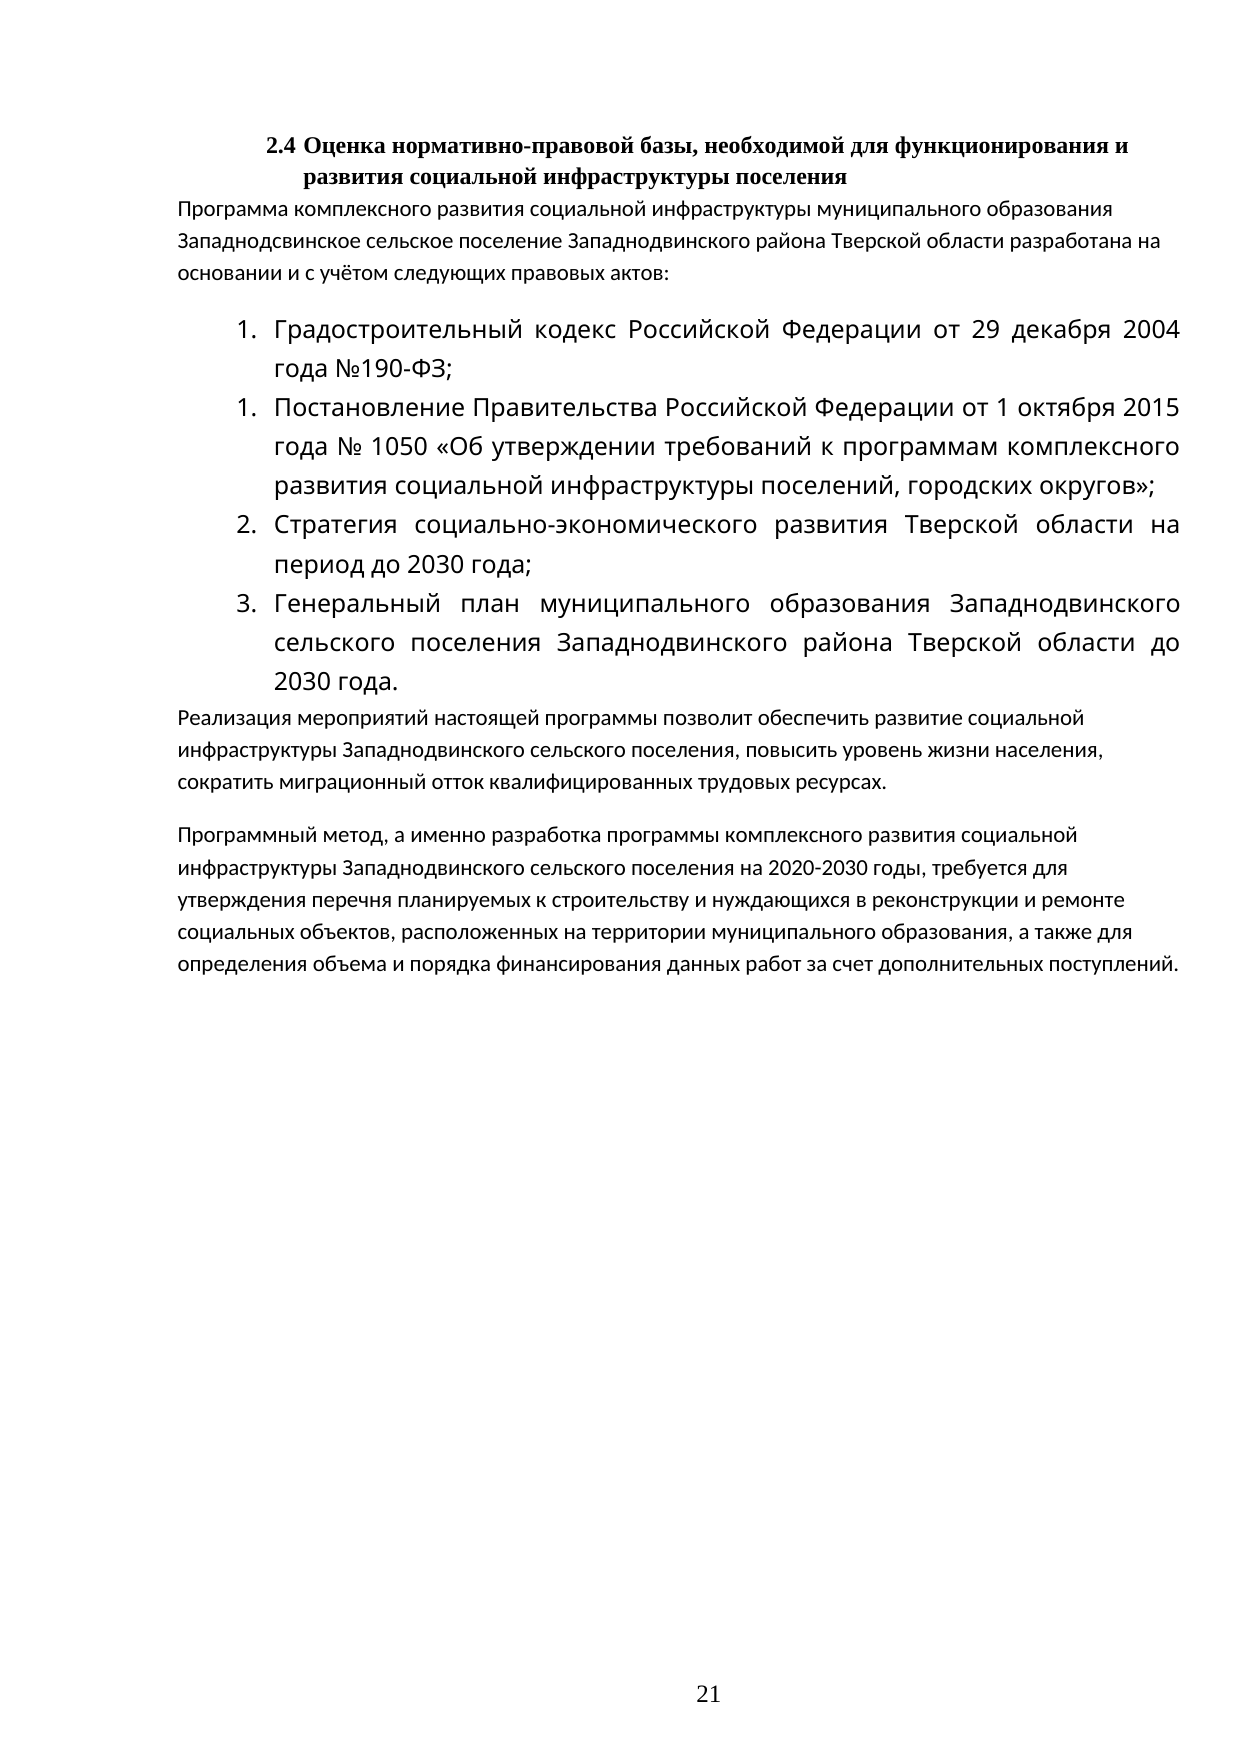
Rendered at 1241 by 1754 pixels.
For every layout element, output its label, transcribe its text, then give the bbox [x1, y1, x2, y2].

list Градостроительный кодекс Российской Федерации от 29 декабря 2004 года №190-ФЗ; [236, 311, 1181, 384]
text Программный метод, а именно разработка программы комплексного развития социальной инфраструктуры Западнодвинского сельского поселения на 2020-2030 годы, требуется для утверждения перечня планируемых к строительству и нуждающихся в реконструкции и ремонте социальных объектов, расположенных на территории муниципального образования, а также для определения объема и порядка финансирования данных работ за счет дополнительных поступлений. [177, 820, 1181, 977]
text Программа комплексного развития социальной инфраструктуры муниципального образования Западнодсвинское сельское поселение Западнодвинского района Тверской области разработана на основании и с учётом следующих правовых актов: [177, 194, 1181, 286]
list Постановление Правительства Российской Федерации от 1 октября 2015 года № 1050 «Об утверждении требований к программам комплексного развития социальной инфраструктуры поселений, городских округов»; [236, 390, 1181, 502]
list Генеральный план муниципального образования Западнодвинского сельского поселения Западнодвинского района Тверской области до 2030 года. [236, 586, 1181, 698]
text Реализация мероприятий настоящей программы позволит обеспечить развитие социальной инфраструктуры Западнодвинского сельского поселения, повысить уровень жизни населения, сократить миграционный отток квалифицированных трудовых ресурсах. [177, 703, 1181, 795]
text Оценка нормативно-правовой базы, необходимой для функционирования и развития социальной инфраструктуры поселения [266, 131, 1181, 190]
list Стратегия социально-экономического развития Тверской области на период до 2030 года; [236, 507, 1181, 580]
